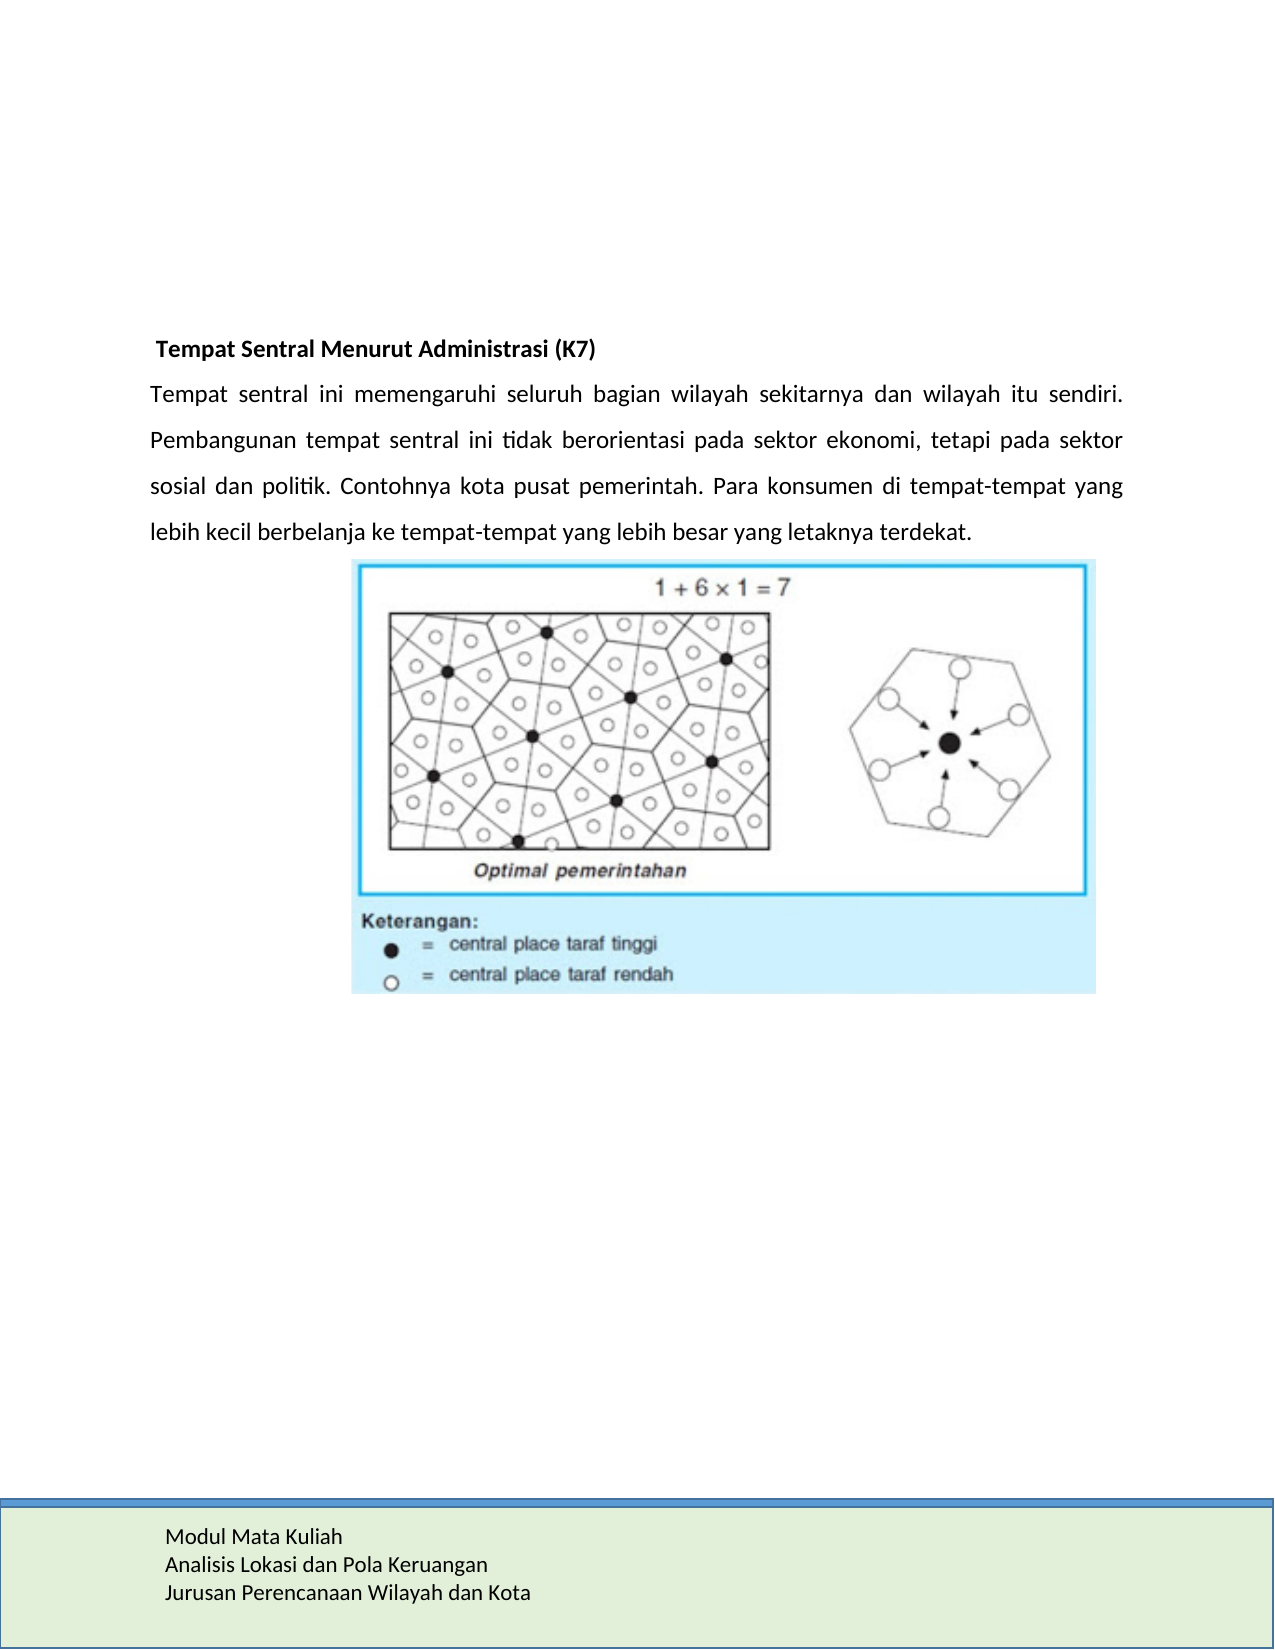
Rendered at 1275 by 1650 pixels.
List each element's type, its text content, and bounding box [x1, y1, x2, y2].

text Tempat Sentral Menurut Administrasi (K7) [150, 333, 1125, 363]
picture [351, 559, 1096, 994]
text Tempat sentral ini memengaruhi seluruh bagian wilayah sekitarnya dan wilayah itu sendiri. Pembangunan tempat sentral ini tidak berorientasi pada sektor ekonomi, tetapi pada sektor sosial dan politik. Contohnya kota pusat pemerintah. Para konsumen di tempat-tempat yang lebih kecil berbelanja ke tempat-tempat yang lebih besar yang letaknya terdekat. [150, 379, 1125, 546]
